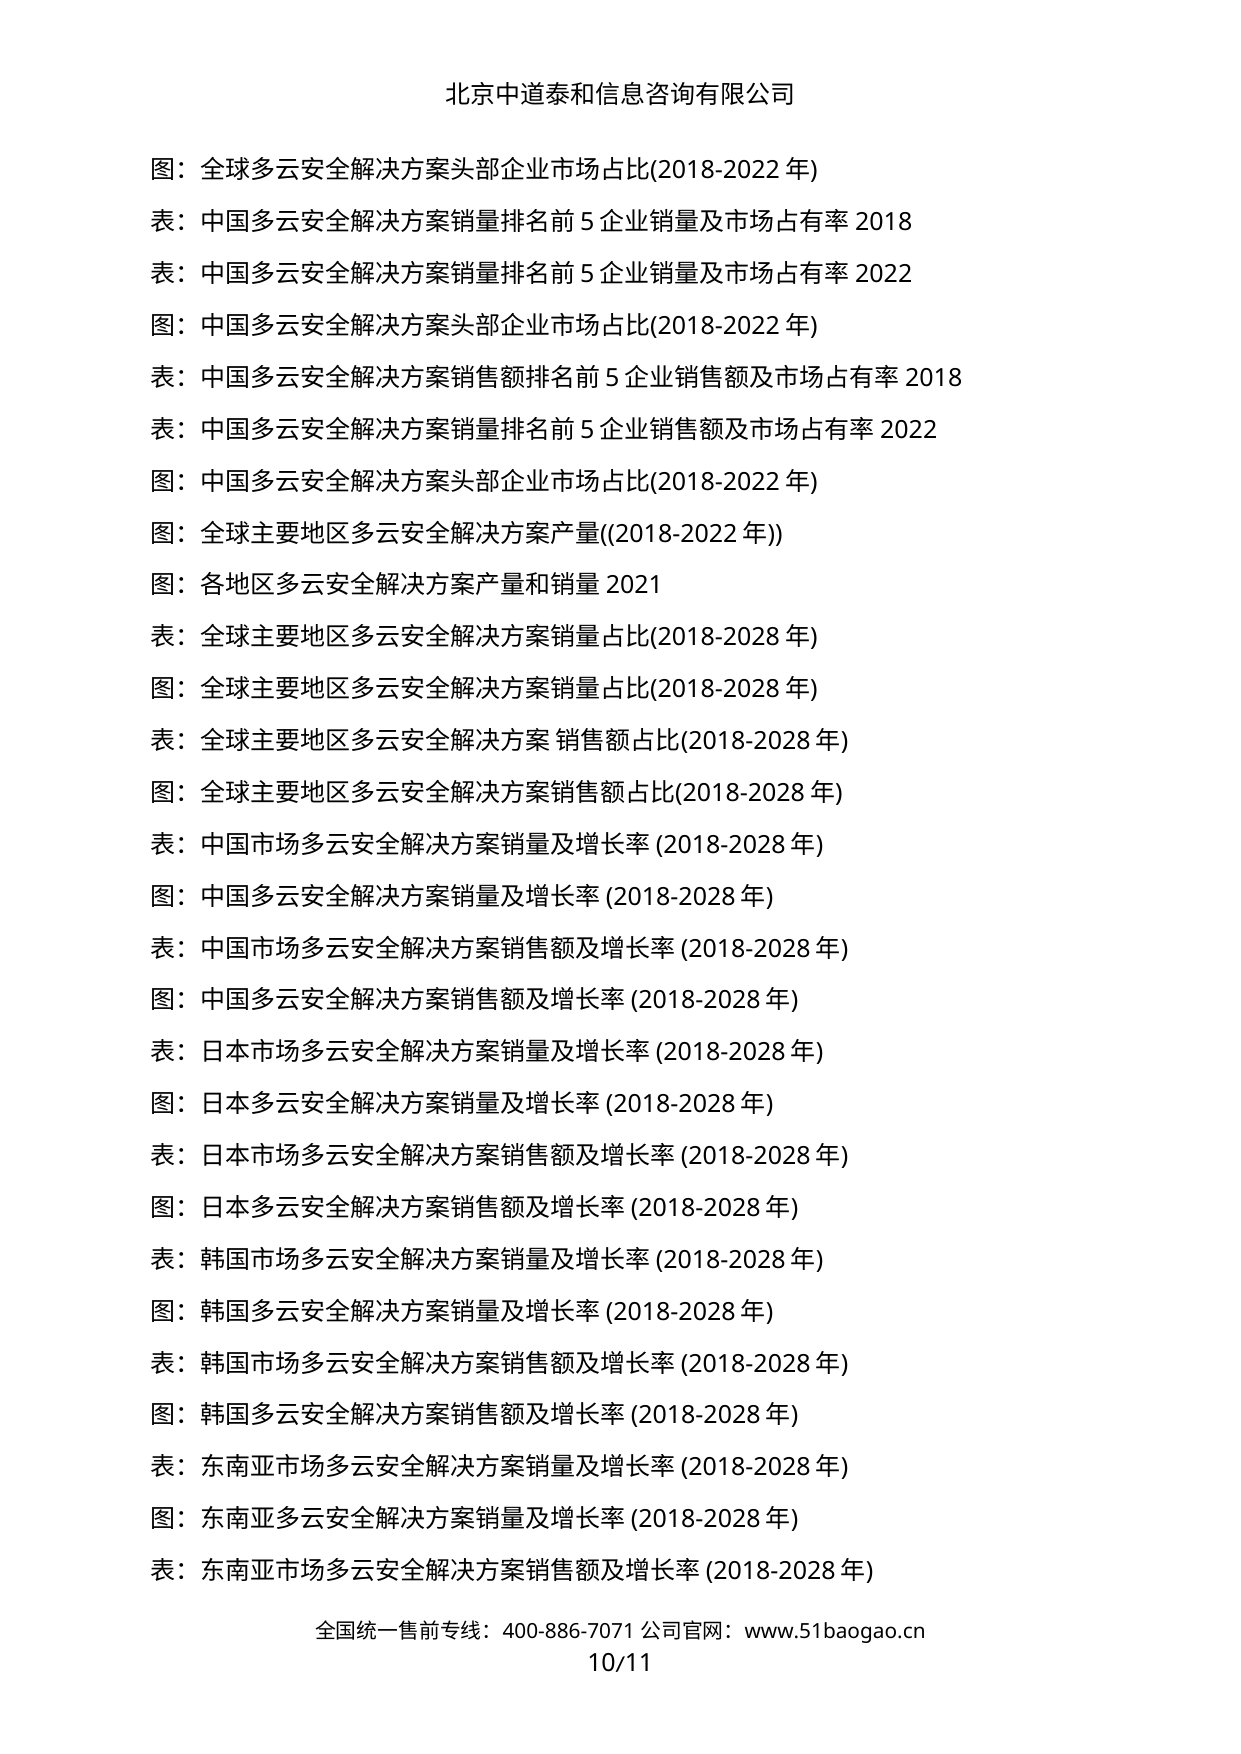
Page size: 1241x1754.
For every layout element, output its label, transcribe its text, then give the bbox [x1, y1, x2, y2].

text 图：韩国多云安全解决方案销量及增长率 (2018-2028年) [150, 1291, 1090, 1327]
text 图：各地区多云安全解决方案产量和销量 2021 [150, 565, 1090, 601]
text 图：全球主要地区多云安全解决方案产量((2018-2022年)) [150, 513, 1090, 549]
text 图：日本多云安全解决方案销售额及增长率 (2018-2028年) [150, 1187, 1090, 1224]
text 图：中国多云安全解决方案头部企业市场占比(2018-2022年) [150, 461, 1090, 497]
text 表：中国多云安全解决方案销量排名前5企业销量及市场占有率 2018 [150, 202, 1090, 238]
text 图：中国多云安全解决方案销售额及增长率 (2018-2028年) [150, 980, 1090, 1016]
text 图：全球多云安全解决方案头部企业市场占比(2018-2022年) [150, 150, 1090, 186]
text 图：全球主要地区多云安全解决方案销售额占比(2018-2028年) [150, 772, 1090, 809]
text 表：韩国市场多云安全解决方案销量及增长率 (2018-2028年) [150, 1239, 1090, 1276]
text 表：日本市场多云安全解决方案销售额及增长率 (2018-2028年) [150, 1136, 1090, 1172]
text 表：中国多云安全解决方案销量排名前5企业销售额及市场占有率 2022 [150, 409, 1090, 446]
text 表：中国多云安全解决方案销售额排名前5企业销售额及市场占有率 2018 [150, 357, 1090, 394]
text 表：全球主要地区多云安全解决方案 销售额占比(2018-2028年) [150, 721, 1090, 757]
text 表：中国市场多云安全解决方案销量及增长率 (2018-2028年) [150, 824, 1090, 861]
text 图：韩国多云安全解决方案销售额及增长率 (2018-2028年) [150, 1395, 1090, 1431]
text 图：中国多云安全解决方案头部企业市场占比(2018-2022年) [150, 306, 1090, 342]
text 表：中国多云安全解决方案销量排名前5企业销量及市场占有率 2022 [150, 254, 1090, 290]
text 图：全球主要地区多云安全解决方案销量占比(2018-2028年) [150, 669, 1090, 705]
text 表：全球主要地区多云安全解决方案销量占比(2018-2028年) [150, 617, 1090, 653]
text 表：中国市场多云安全解决方案销售额及增长率 (2018-2028年) [150, 928, 1090, 964]
text 表：东南亚市场多云安全解决方案销售额及增长率 (2018-2028年) [150, 1551, 1090, 1587]
text 图：东南亚多云安全解决方案销量及增长率 (2018-2028年) [150, 1499, 1090, 1535]
text 图：日本多云安全解决方案销量及增长率 (2018-2028年) [150, 1084, 1090, 1120]
text 表：东南亚市场多云安全解决方案销量及增长率 (2018-2028年) [150, 1447, 1090, 1483]
text 图：中国多云安全解决方案销量及增长率 (2018-2028年) [150, 876, 1090, 912]
text 表：日本市场多云安全解决方案销量及增长率 (2018-2028年) [150, 1032, 1090, 1068]
text 表：韩国市场多云安全解决方案销售额及增长率 (2018-2028年) [150, 1343, 1090, 1379]
